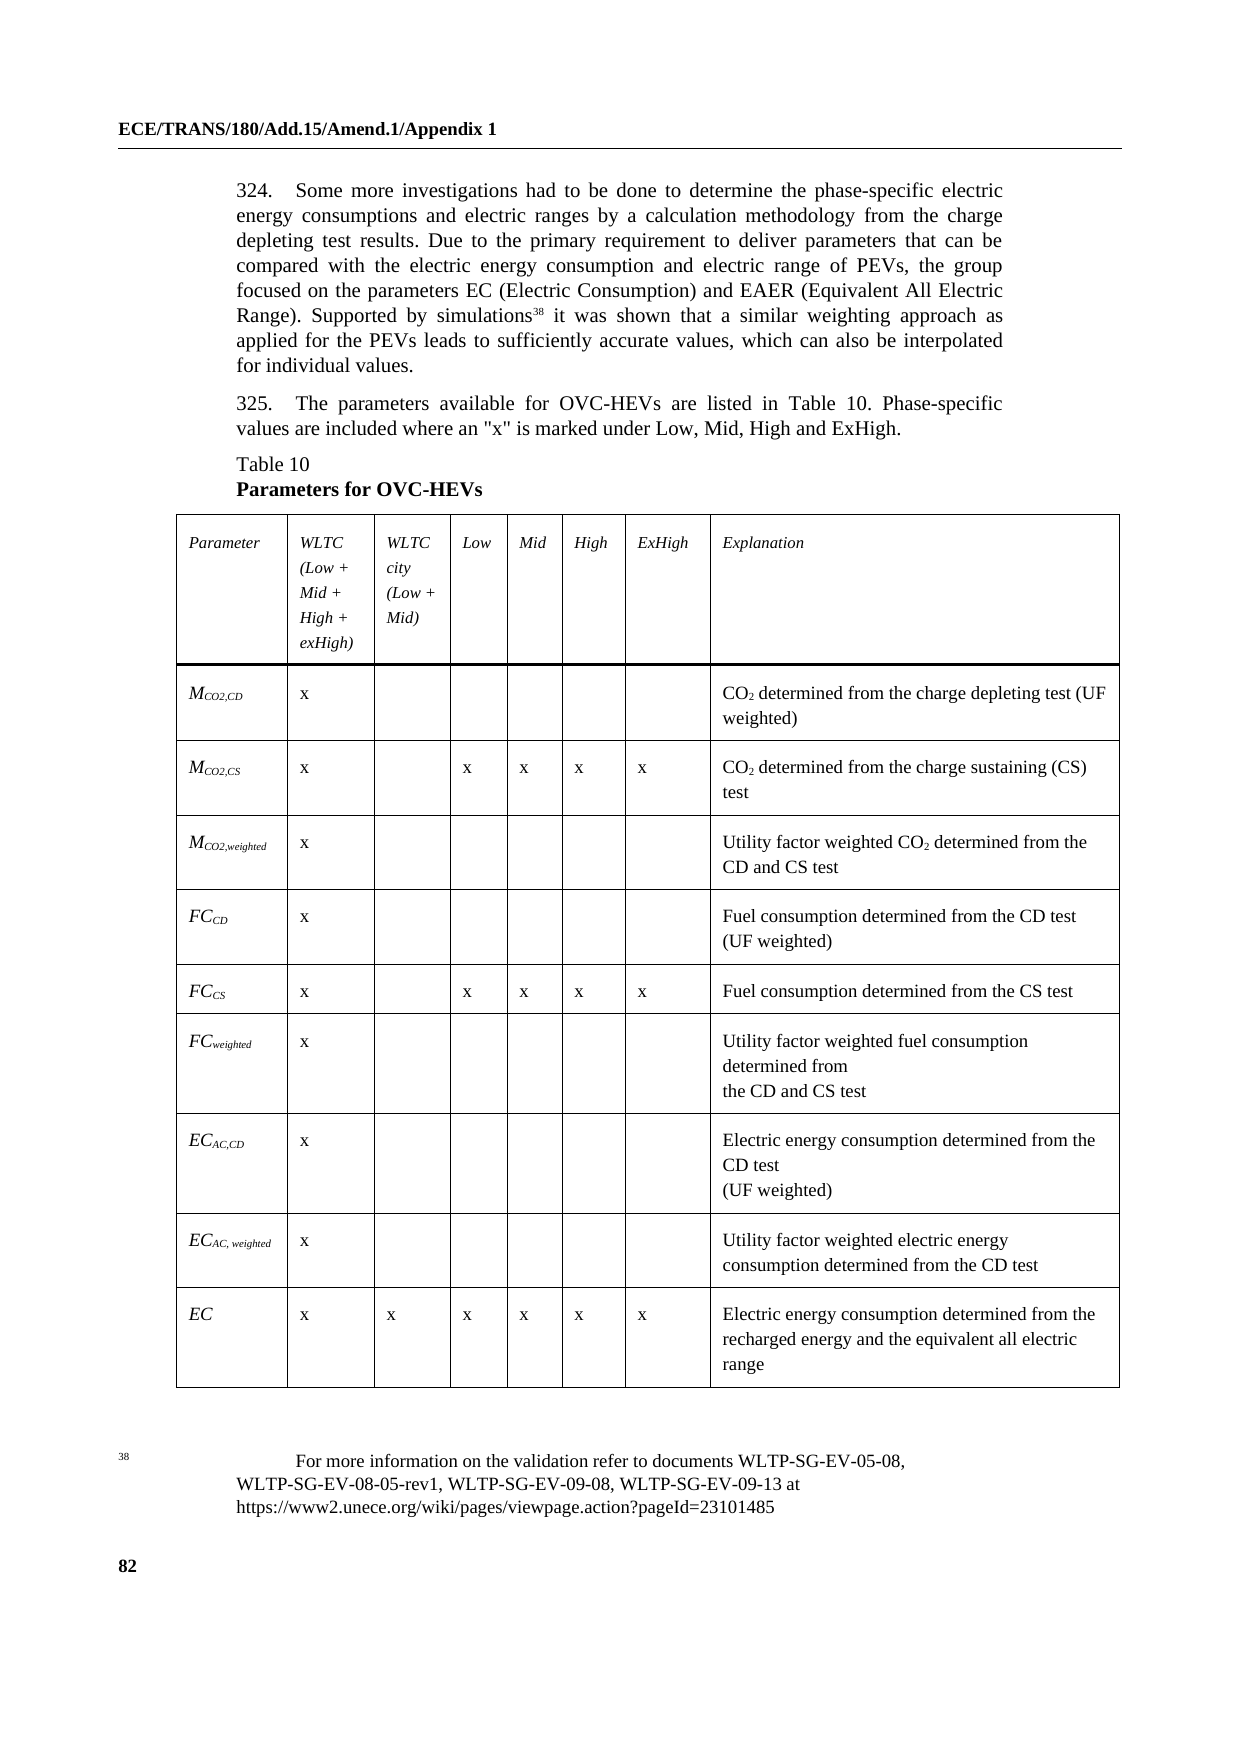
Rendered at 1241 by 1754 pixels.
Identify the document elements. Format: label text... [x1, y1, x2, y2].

table_cell x [288, 1288, 374, 1387]
table_cell Electric energy consumption determined from the recharged energy and the equivalent all electric range [711, 1288, 1119, 1387]
table_header Mid [508, 515, 562, 663]
table_header Explanation [711, 515, 1119, 663]
table_header Low [451, 515, 507, 663]
text Parameters for OVC-HEVs [236, 476, 1004, 501]
table_cell MCO2,CD [177, 666, 287, 740]
table_cell [375, 816, 450, 889]
table_cell [451, 666, 507, 740]
table_cell x [288, 1214, 374, 1287]
table_cell x [563, 741, 625, 814]
table_cell x [563, 1288, 625, 1387]
table_cell Utility factor weighted CO2 determined from the CD and CS test [711, 816, 1119, 889]
table_cell x [288, 965, 374, 1013]
table_cell x [508, 741, 562, 814]
table_cell [626, 1114, 710, 1212]
table_cell [375, 666, 450, 740]
table_cell [563, 1014, 625, 1113]
table_header WLTC city (Low + Mid) [375, 515, 450, 663]
table_cell [563, 1214, 625, 1287]
table_cell FCCD [177, 890, 287, 964]
table_cell [451, 890, 507, 964]
text Table 10 [236, 452, 1122, 476]
table_cell [375, 741, 450, 814]
table_cell x [508, 965, 562, 1013]
table_cell x [375, 1288, 450, 1387]
table_cell [508, 1014, 562, 1113]
table_cell FCweighted [177, 1014, 287, 1113]
table_cell x [626, 741, 710, 814]
table_cell CO2 determined from the charge sustaining (CS) test [711, 741, 1119, 814]
table_cell x [288, 1114, 374, 1212]
table_cell [563, 890, 625, 964]
table_header WLTC (Low + Mid + High + exHigh) [288, 515, 374, 663]
table_cell x [288, 741, 374, 814]
table_cell [626, 890, 710, 964]
table_cell Utility factor weighted fuel consumption determined from the CD and CS test [711, 1014, 1119, 1113]
table_cell x [451, 741, 507, 814]
table_cell [375, 890, 450, 964]
table_cell [626, 1214, 710, 1287]
table_cell [626, 816, 710, 889]
table_cell [508, 816, 562, 889]
table_cell x [288, 666, 374, 740]
table_cell ECAC,CD [177, 1114, 287, 1212]
table_cell x [451, 1288, 507, 1387]
table_cell [451, 1214, 507, 1287]
table_cell MCO2,weighted [177, 816, 287, 889]
text 325. The parameters available for OVC-HEVs are listed in Table 10. Phase-specific values are included where an "x" is marked under Low, Mid, High and ExHigh. [236, 390, 1004, 440]
table_cell [451, 1014, 507, 1113]
table_cell [451, 816, 507, 889]
table_cell x [288, 890, 374, 964]
table_cell [508, 890, 562, 964]
table_cell [563, 816, 625, 889]
table_cell Utility factor weighted electric energy consumption determined from the CD test [711, 1214, 1119, 1287]
table_cell x [288, 816, 374, 889]
table_cell MCO2,CS [177, 741, 287, 814]
table_cell [626, 666, 710, 740]
table_cell [508, 1114, 562, 1212]
table_header High [563, 515, 625, 663]
table_cell [508, 666, 562, 740]
table_cell x [288, 1014, 374, 1113]
table_cell [508, 1214, 562, 1287]
table_cell x [508, 1288, 562, 1387]
table_cell [375, 1014, 450, 1113]
table_cell FCCS [177, 965, 287, 1013]
table_cell x [626, 1288, 710, 1387]
table_cell CO2 determined from the charge depleting test (UF weighted) [711, 666, 1119, 740]
table_cell [375, 1114, 450, 1212]
table_cell [375, 1214, 450, 1287]
table_header ExHigh [626, 515, 710, 663]
text 324. Some more investigations had to be done to determine the phase-specific electric energy consumptions and electric ranges by a calculation methodology from the charge depleting test results. Due to the primary requirement to deliver parameters that can be compared with the electric energy consumption and electric range of PEVs, the group focused on the parameters EC (Electric Consumption) and EAER (Equivalent All Electric Range). Supported by simulations it was shown that a similar weighting approach as applied for the PEVs leads to sufficiently accurate values, which can also be interpolated for individual values. [236, 177, 1004, 377]
table_cell [563, 1114, 625, 1212]
table_cell x [626, 965, 710, 1013]
table_cell x [451, 965, 507, 1013]
table_cell [563, 666, 625, 740]
table_cell Fuel consumption determined from the CS test [711, 965, 1119, 1013]
table_cell [451, 1114, 507, 1212]
table_header Parameter [177, 515, 287, 663]
table_cell ECAC, weighted [177, 1214, 287, 1287]
table_cell Electric energy consumption determined from the CD test (UF weighted) [711, 1114, 1119, 1212]
table_cell [626, 1014, 710, 1113]
table_cell [375, 965, 450, 1013]
table_cell EC [177, 1288, 287, 1387]
table_cell x [563, 965, 625, 1013]
table_cell Fuel consumption determined from the CD test (UF weighted) [711, 890, 1119, 964]
